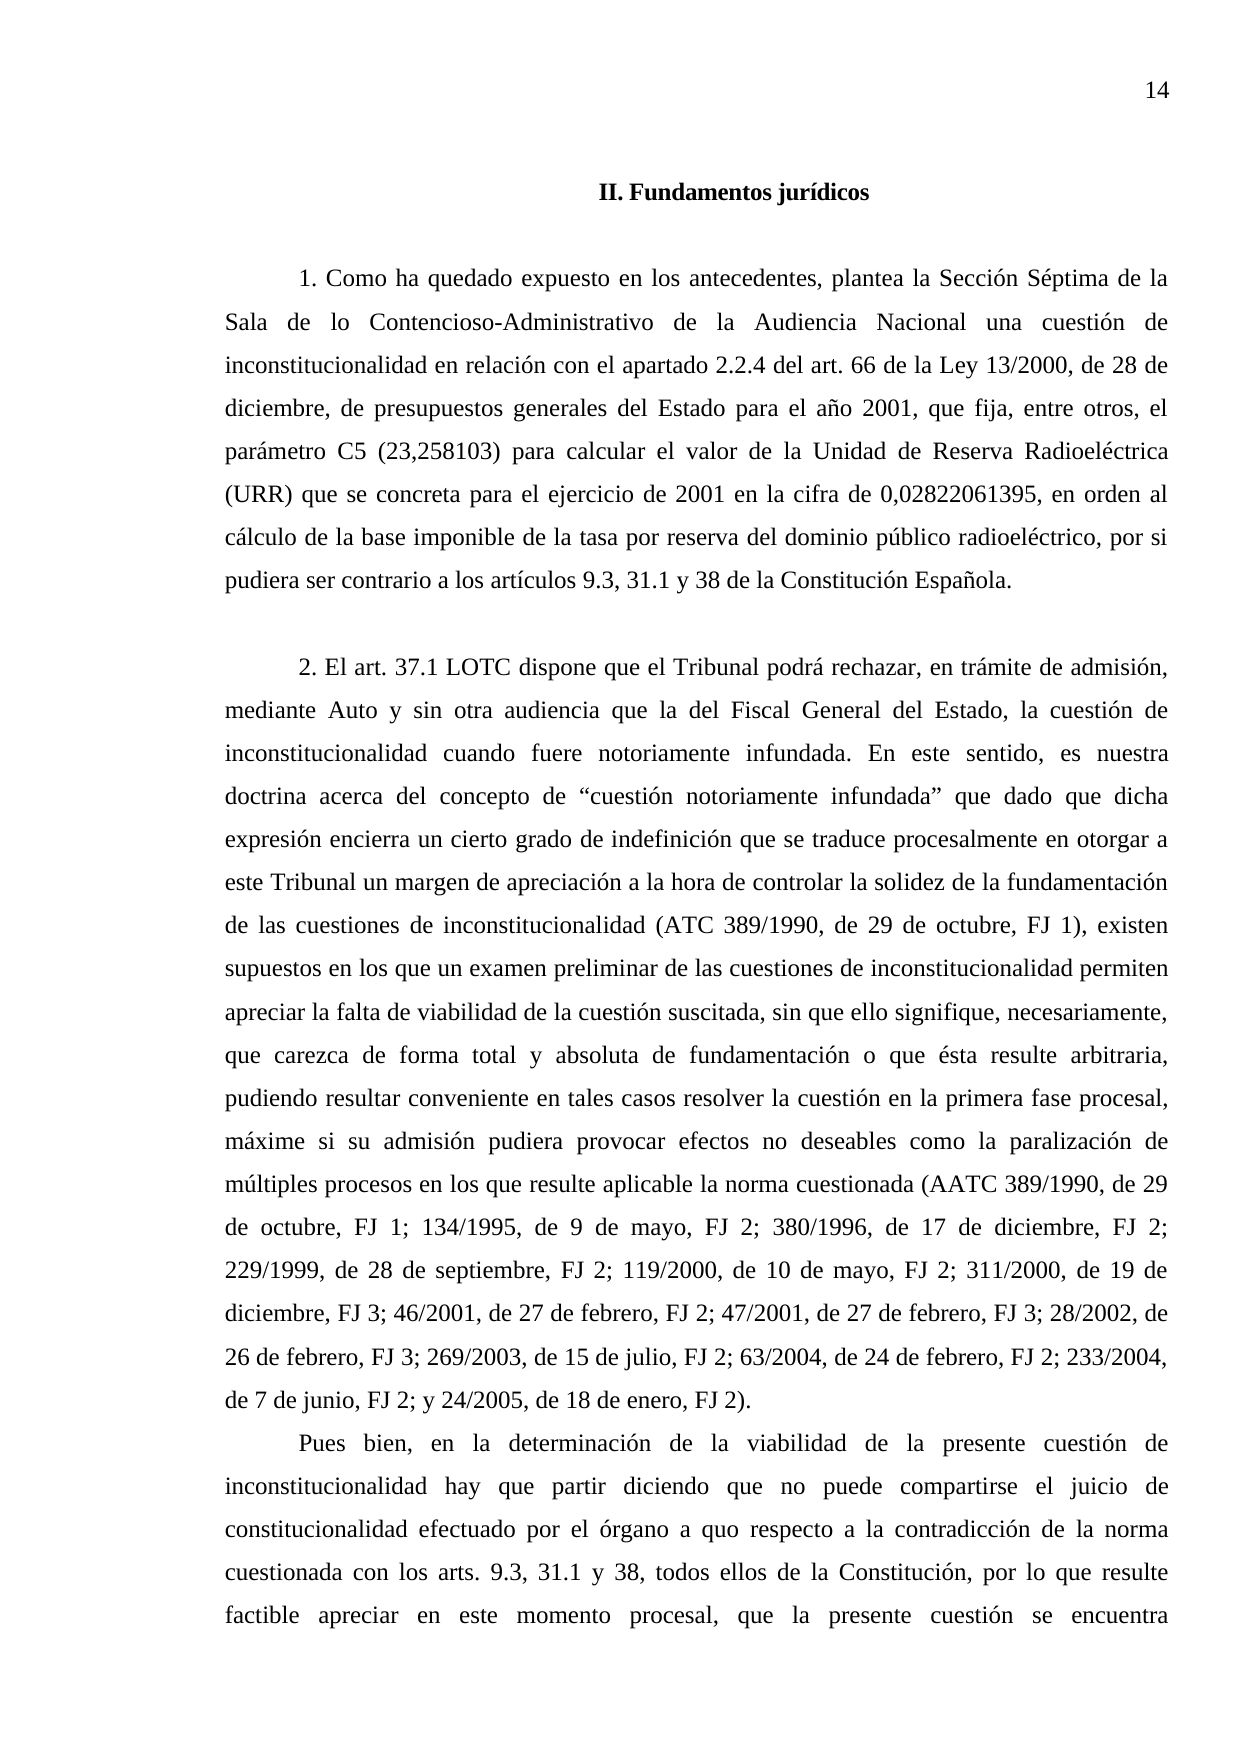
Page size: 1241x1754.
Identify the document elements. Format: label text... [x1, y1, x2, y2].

text 1. Como ha quedado expuesto en los antecedentes, plantea la Sección Séptima de la Sala de lo Contencioso-Administrativo de la Audiencia Nacional una cuestión de inconstitucionalidad en relación con el apartado 2.2.4 del art. 66 de la Ley 13/2000, de 28 de diciembre, de presupuestos generales del Estado para el año 2001, que fija, entre otros, el parámetro C5 (23,258103) para calcular el valor de la Unidad de Reserva Radioeléctrica (URR) que se concreta para el ejercicio de 2001 en la cifra de 0,02822061395, en orden al cálculo de la base imponible de la tasa por reserva del dominio público radioeléctrico, por si pudiera ser contrario a los artículos 9.3, 31.1 y 38 de la Constitución Española. [224, 263, 1169, 594]
text 2. El art. 37.1 LOTC dispone que el Tribunal podrá rechazar, en trámite de admisión, mediante Auto y sin otra audiencia que la del Fiscal General del Estado, la cuestión de inconstitucionalidad cuando fuere notoriamente infundada. En este sentido, es nuestra doctrina acerca del concepto de “cuestión notoriamente infundada” que dado que dicha expresión encierra un cierto grado de indefinición que se traduce procesalmente en otorgar a este Tribunal un margen de apreciación a la hora de controlar la solidez de la fundamentación de las cuestiones de inconstitucionalidad (ATC 389/1990, de 29 de octubre, FJ 1), existen supuestos en los que un examen preliminar de las cuestiones de inconstitucionalidad permiten apreciar la falta de viabilidad de la cuestión suscitada, sin que ello signifique, necesariamente, que carezca de forma total y absoluta de fundamentación o que ésta resulte arbitraria, pudiendo resultar conveniente en tales casos resolver la cuestión en la primera fase procesal, máxime si su admisión pudiera provocar efectos no deseables como la paralización de múltiples procesos en los que resulte aplicable la norma cuestionada (AATC 389/1990, de 29 de octubre, FJ 1; 134/1995, de 9 de mayo, FJ 2; 380/1996, de 17 de diciembre, FJ 2; 229/1999, de 28 de septiembre, FJ 2; 119/2000, de 10 de mayo, FJ 2; 311/2000, de 19 de diciembre, FJ 3; 46/2001, de 27 de febrero, FJ 2; 47/2001, de 27 de febrero, FJ 3; 28/2002, de 26 de febrero, FJ 3; 269/2003, de 15 de julio, FJ 2; 63/2004, de 24 de febrero, FJ 2; 233/2004, de 7 de junio, FJ 2; y 24/2005, de 18 de enero, FJ 2). [224, 652, 1169, 1413]
subtitle II. Fundamentos jurídicos [224, 177, 1169, 206]
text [224, 1428, 1169, 1629]
